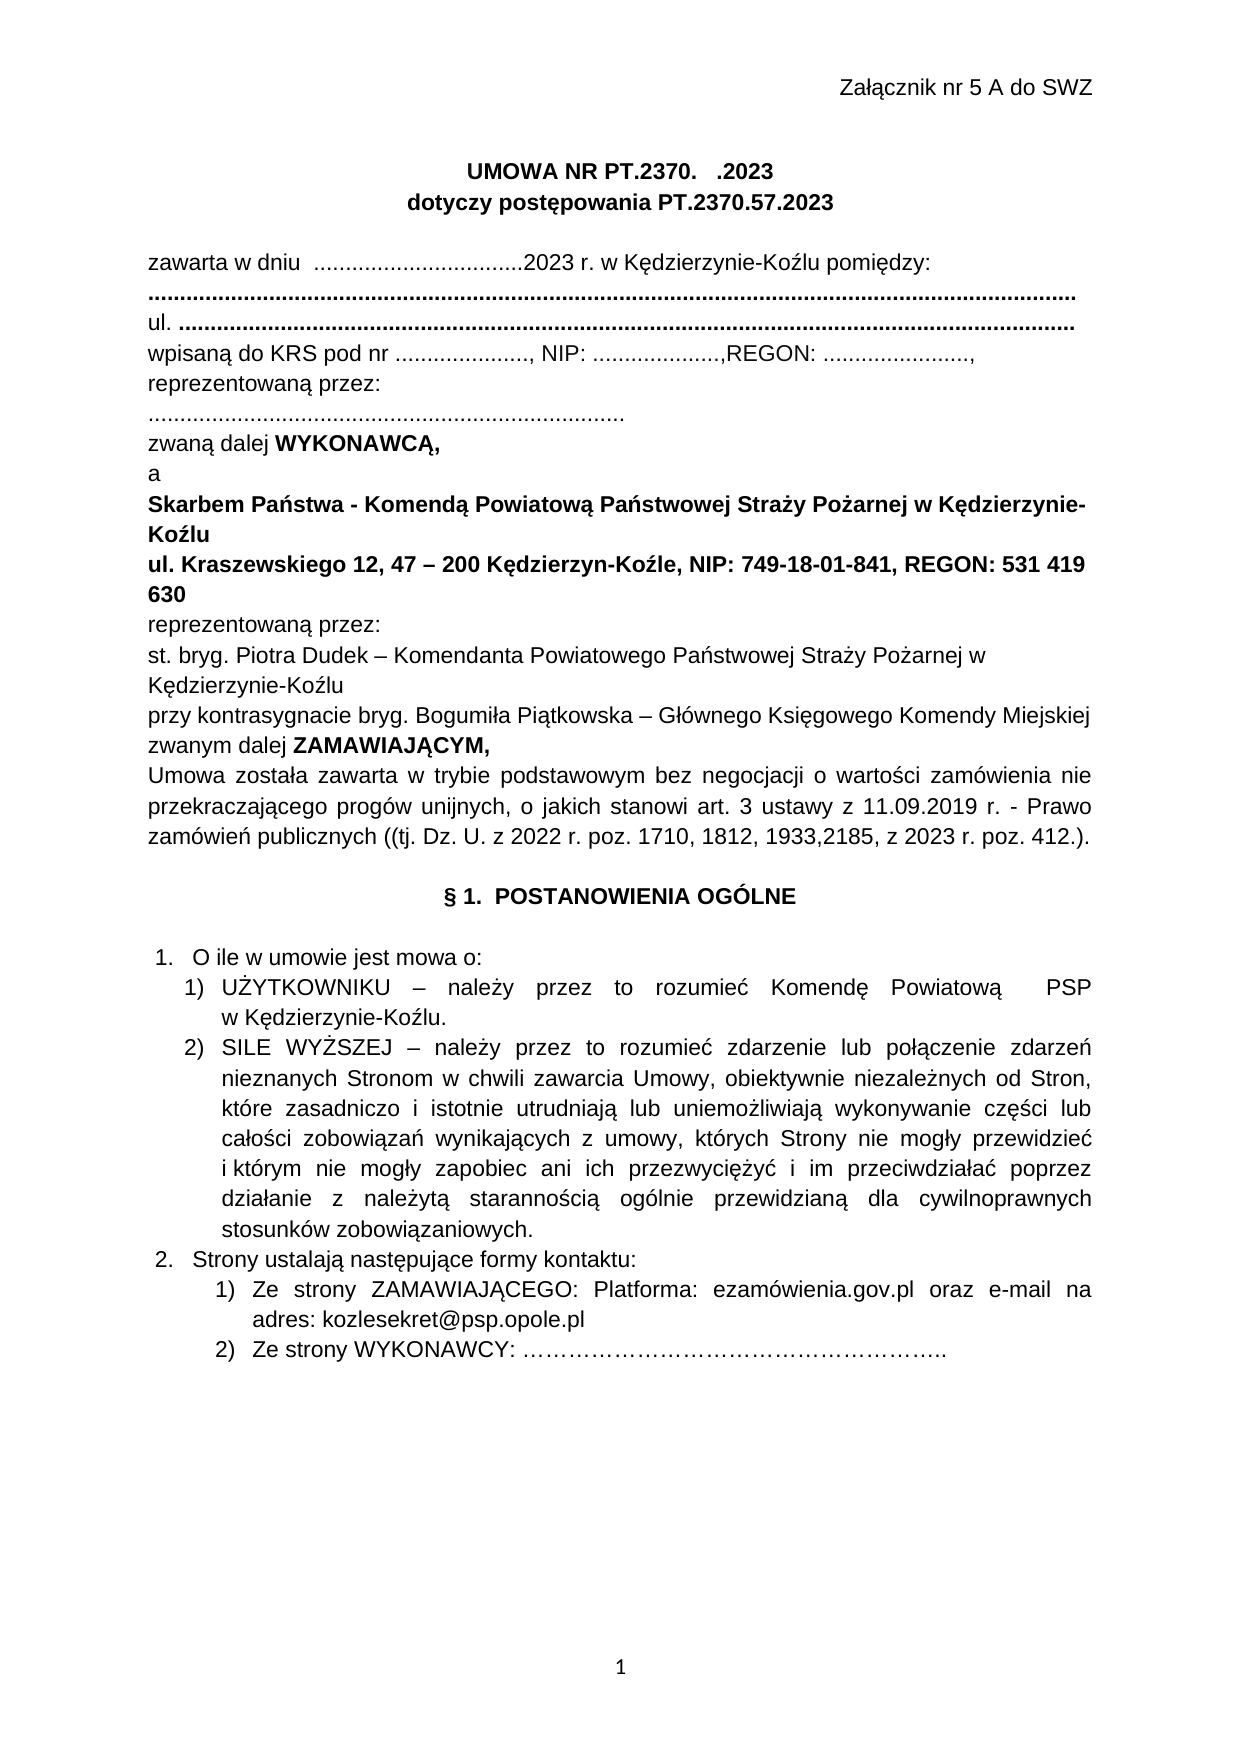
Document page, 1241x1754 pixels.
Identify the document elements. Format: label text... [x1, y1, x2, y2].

list Ze strony ZAMAWIAJĄCEGO: Platforma: ezamówienia.gov.pl oraz e-mail na adres: kozlesekret@psp.opole.pl [215, 1276, 1093, 1333]
text st. bryg. Piotra Dudek – Komendanta Powiatowego Państwowej Straży Pożarnej w Kędzierzynie-Koźlu [148, 642, 1093, 698]
text dotyczy postępowania PT.2370.57.2023 [148, 188, 1093, 215]
text zawarta w dniu .................................2023 r. w Kędzierzynie-Koźlu pomiędzy: [148, 249, 1093, 275]
list Strony ustalają następujące formy kontaktu: [154, 1246, 1093, 1272]
text reprezentowaną przez: [148, 611, 1093, 638]
list SILE WYŻSZEJ – należy przez to rozumieć zdarzenie lub połączenie zdarzeń nieznanych Stronom w chwili zawarcia Umowy, obiektywnie niezależnych od Stron, które zasadniczo i istotnie utrudniają lub uniemożliwiają wykonywanie części lub całości zobowiązań wynikających z umowy, których Strony nie mogły przewidzieć i którym nie mogły zapobiec ani ich przezwyciężyć i im przeciwdziałać poprzez działanie z należytą starannością ogólnie przewidzianą dla cywilnoprawnych stosunków zobowiązaniowych. [184, 1034, 1093, 1242]
text ........................................................................... [148, 400, 1093, 426]
text reprezentowaną przez: [148, 370, 1093, 396]
list UŻYTKOWNIKU – należy przez to rozumieć Komendę Powiatową PSP w Kędzierzynie-Koźlu. [184, 974, 1093, 1031]
text .................................................................................................................................................. [148, 279, 1093, 306]
text wpisaną do KRS pod nr ....................., NIP: ....................,REGON: ......................., [148, 339, 1093, 366]
text Skarbem Państwa - Komendą Powiatową Państwowej Straży Pożarnej w Kędzierzynie-Koźlu [148, 491, 1093, 547]
text § 1. POSTANOWIENIA OGÓLNE [148, 883, 1093, 910]
text zwaną dalej WYKONAWCĄ, [148, 430, 1093, 457]
text ul. Kraszewskiego 12, 47 – 200 Kędzierzyn-Koźle, NIP: 749-18-01-841, REGON: 531 419 630 [148, 551, 1093, 608]
text Umowa została zawarta w trybie podstawowym bez negocjacji o wartości zamówienia nie przekraczającego progów unijnych, o jakich stanowi art. 3 ustawy z 11.09.2019 r. - Prawo zamówień publicznych ((tj. Dz. U. z 2022 r. poz. 1710, 1812, 1933,2185, z 2023 r. poz. 412.). [148, 762, 1093, 849]
text a [148, 460, 1093, 487]
text UMOWA NR PT.2370. .2023 [148, 158, 1093, 185]
list O ile w umowie jest mowa o: [154, 944, 1093, 970]
text ul. ............................................................................................................................................. [148, 309, 1093, 336]
text przy kontrasygnacie bryg. Bogumiła Piątkowska – Głównego Księgowego Komendy Miejskiej zwanym dalej ZAMAWIAJĄCYM, [148, 702, 1093, 759]
list Ze strony WYKONAWCY: ……………………………………………….. [215, 1336, 1093, 1363]
